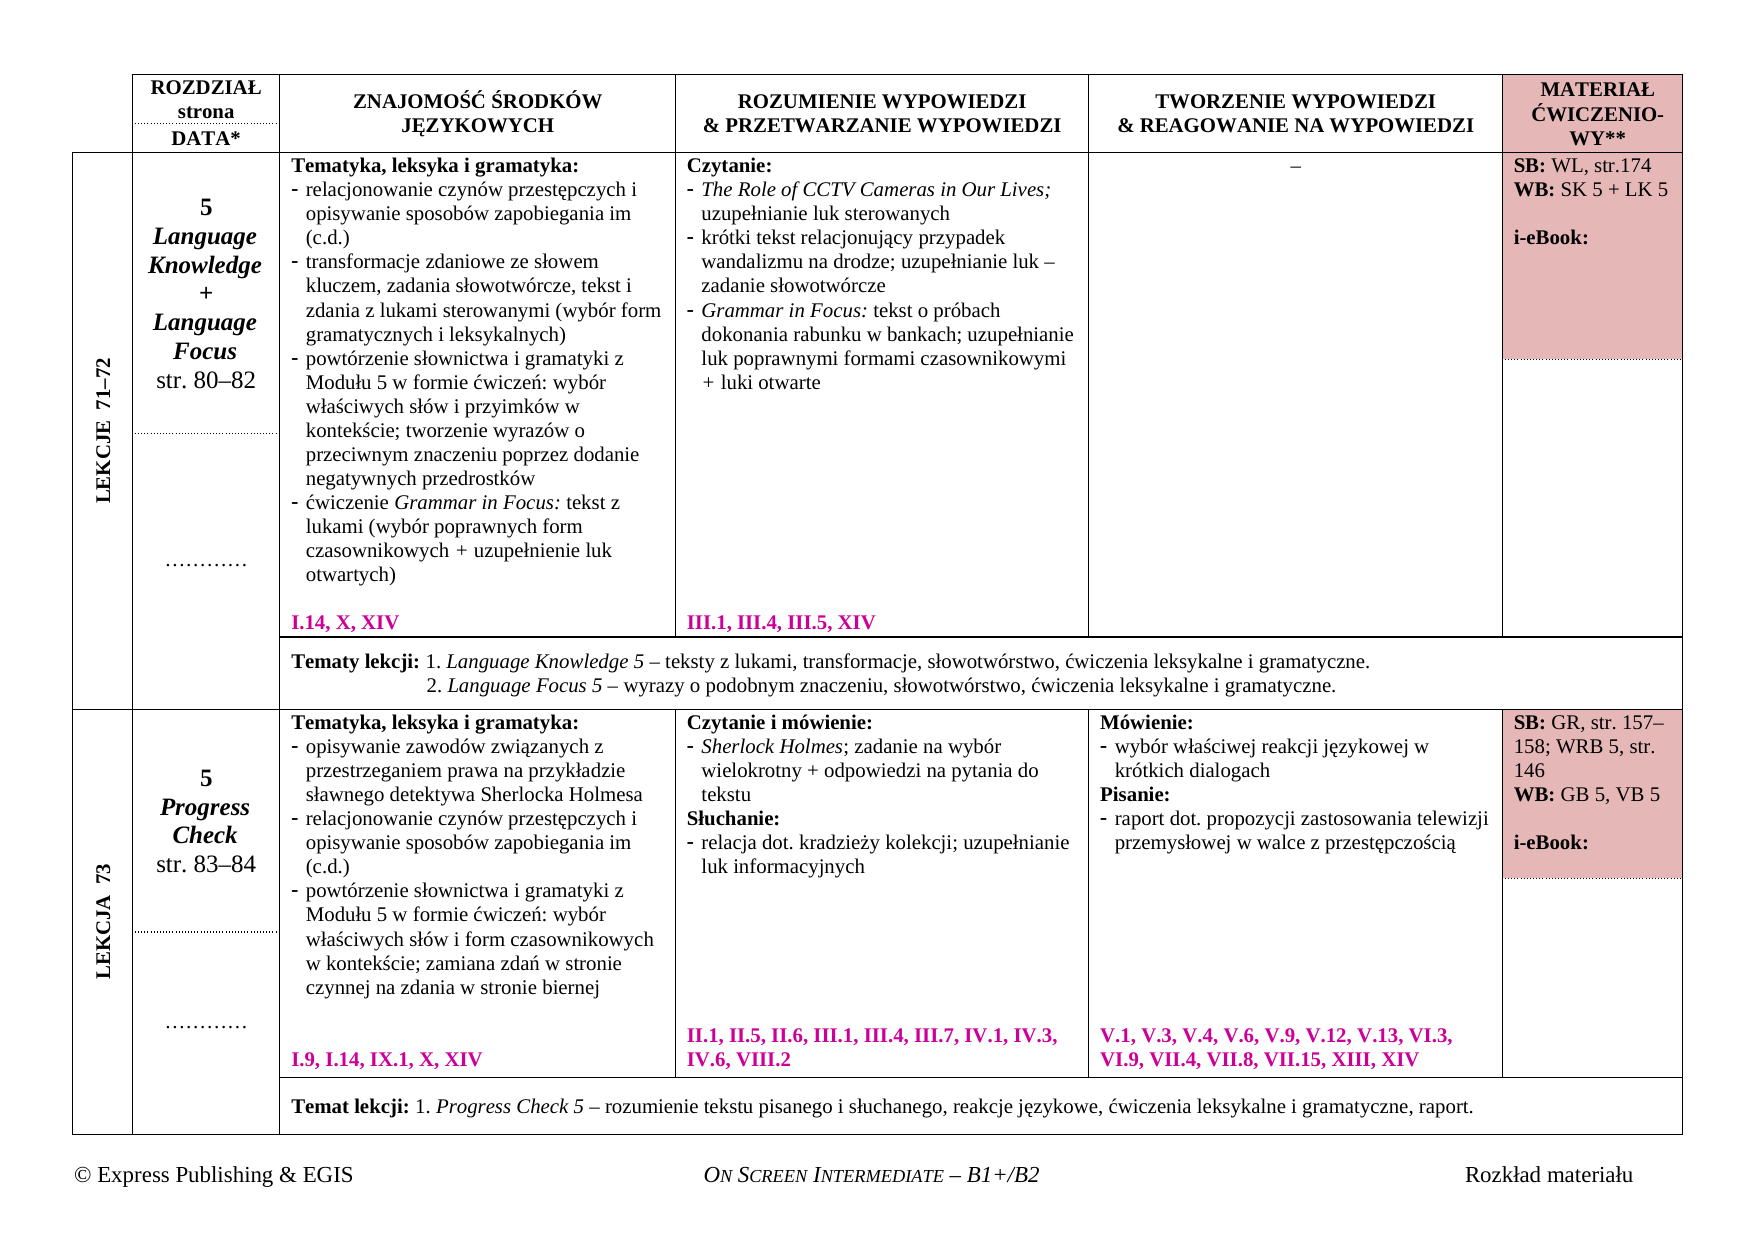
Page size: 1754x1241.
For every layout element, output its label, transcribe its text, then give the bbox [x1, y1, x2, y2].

table_cell Temat lekcji: 1. Progress Check 5 – rozumienie tekstu pisanego i słuchanego, reakcje językowe, ćwiczenia leksykalne i gramatyczne, raport. [280, 1078, 1682, 1134]
table_header MATERIAŁ ĆWICZENIO-WY** [1503, 75, 1682, 152]
table_cell 5 Progress Check str. 83–84 [133, 710, 279, 931]
table_cell DATA* [133, 123, 279, 152]
table_cell – [1089, 153, 1502, 636]
table_cell ………… [133, 931, 279, 1134]
table_cell Tematy lekcji: 1. Language Knowledge 5 – teksty z lukami, transformacje, słowotwórstwo, ćwiczenia leksykalne i gramatyczne. 2. Language Focus 5 – wyrazy o podobnym znaczeniu, słowotwórstwo, ćwiczenia leksykalne i gramatyczne. [280, 638, 1682, 709]
table_header ROZUMIENIE WYPOWIEDZI & PRZETWARZANIE WYPOWIEDZI [676, 75, 1088, 152]
table_header TWORZENIE WYPOWIEDZI & REAGOWANIE NA WYPOWIEDZI [1089, 75, 1502, 152]
table_cell SB: WL, str.174 WB: SK 5 + LK 5 i-eBook: [1503, 153, 1682, 359]
table_cell Tematyka, leksyka i gramatyka: opisywanie zawodów związanych z przestrzeganiem prawa na przykładzie sławnego detektywa Sherlocka Holmesa relacjonowanie czynów przestępczych i opisywanie sposobów zapobiegania im (c.d.) powtórzenie słownictwa i gramatyki z Modułu 5 w formie ćwiczeń: wybór właściwych słów i form czasownikowych w kontekście; zamiana zdań w stronie czynnej na zdania w stronie biernej I.9, I.14, IX.1, X, XIV [280, 710, 675, 1077]
table_header ZNAJOMOŚĆ ŚRODKÓW JĘZYKOWYCH [280, 75, 675, 152]
table_cell Czytanie i mówienie: Sherlock Holmes; zadanie na wybór wielokrotny + odpowiedzi na pytania do tekstu Słuchanie: relacja dot. kradzieży kolekcji; uzupełnianie luk informacyjnych II.1, II.5, II.6, III.1, III.4, III.7, IV.1, IV.3, IV.6, VIII.2 [676, 710, 1088, 1077]
table_cell [1503, 878, 1682, 1077]
table_cell ………… [133, 433, 279, 709]
table_cell LEKCJE 71–72 [73, 153, 132, 709]
table_cell SB: GR, str. 157–158; WRB 5, str. 146 WB: GB 5, VB 5 i-eBook: [1503, 710, 1682, 878]
table_cell LEKCJA 73 [73, 710, 132, 1134]
table_cell [1503, 359, 1682, 636]
table_header ROZDZIAŁ strona [133, 75, 279, 123]
table_cell Tematyka, leksyka i gramatyka: relacjonowanie czynów przestępczych i opisywanie sposobów zapobiegania im (c.d.) transformacje zdaniowe ze słowem kluczem, zadania słowotwórcze, tekst i zdania z lukami sterowanymi (wybór form gramatycznych i leksykalnych) powtórzenie słownictwa i gramatyki z Modułu 5 w formie ćwiczeń: wybór właściwych słów i przyimków w kontekście; tworzenie wyrazów o przeciwnym znaczeniu poprzez dodanie negatywnych przedrostków ćwiczenie Grammar in Focus: tekst z lukami (wybór poprawnych form czasownikowych + uzupełnienie luk otwartych) I.14, X, XIV [280, 153, 675, 636]
table_cell Czytanie: The Role of CCTV Cameras in Our Lives; uzupełnianie luk sterowanych krótki tekst relacjonujący przypadek wandalizmu na drodze; uzupełnianie luk – zadanie słowotwórcze Grammar in Focus: tekst o próbach dokonania rabunku w bankach; uzupełnianie luk poprawnymi formami czasownikowymi + luki otwarte III.1, III.4, III.5, XIV [676, 153, 1088, 636]
table_cell 5 Language Knowledge + Language Focus str. 80–82 [133, 153, 279, 433]
table_cell Mówienie: wybór właściwej reakcji językowej w krótkich dialogach Pisanie: raport dot. propozycji zastosowania telewizji przemysłowej w walce z przestępczością V.1, V.3, V.4, V.6, V.9, V.12, V.13, VI.3, VI.9, VII.4, VII.8, VII.15, XIII, XIV [1089, 710, 1502, 1077]
